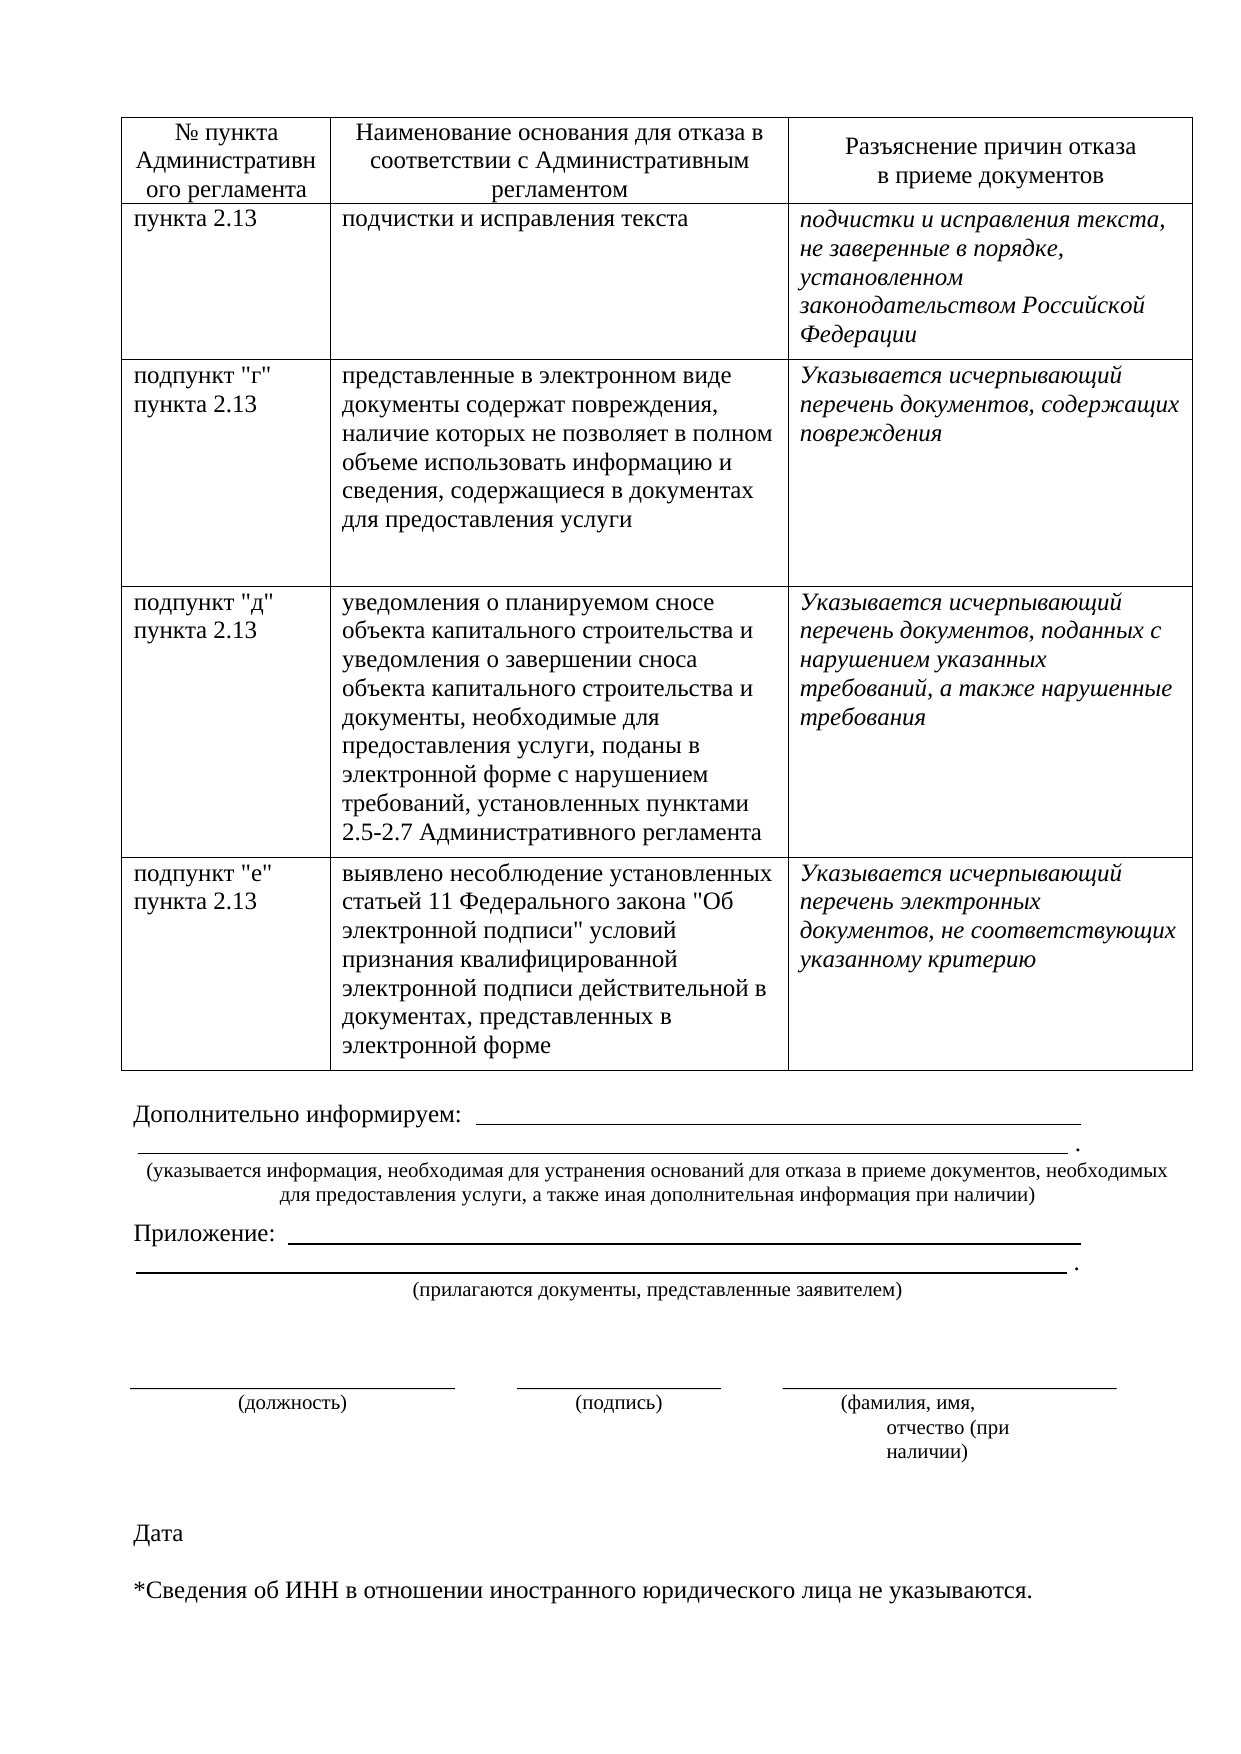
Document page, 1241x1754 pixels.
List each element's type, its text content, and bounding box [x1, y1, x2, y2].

table_cell Указывается исчерпывающий перечень документов, содержащих повреждения [789, 360, 1192, 586]
text Приложение: [110, 1218, 1104, 1247]
table_cell подпункт "е" пункта 2.13 [122, 858, 330, 1070]
text *Сведения об ИНН в отношении иностранного юридического лица не указываются. [133, 1576, 1205, 1604]
table_cell пункта 2.13 [122, 204, 330, 359]
table_cell выявлено несоблюдение установленных статьей 11 Федерального закона "Об электронной подписи" условий признания квалифицированной электронной подписи действительной в документах, представленных в электронной форме [331, 858, 788, 1070]
table_cell подпункт "д" пункта 2.13 [122, 587, 330, 857]
table_header Наименование основания для отказа в соответствии с Административным регламентом [331, 118, 788, 203]
text Дата [133, 1518, 1205, 1547]
table_cell подчистки и исправления текста, не заверенные в порядке, установленном законодательством Российской Федерации [789, 204, 1192, 359]
table_cell подпункт "г" пункта 2.13 [122, 360, 330, 586]
text (указывается информация, необходимая для устранения оснований для отказа в приеме документов, необходимых для предоставления услуги, а также иная дополнительная информация при наличии) [146, 1158, 1170, 1206]
text (должность) (подпись) (фамилия, имя, отчество (при наличии) [238, 1384, 1058, 1463]
table_cell подчистки и исправления текста [331, 204, 788, 359]
text . [110, 1247, 1106, 1276]
text Дополнительно информируем: [133, 1099, 1205, 1128]
table_cell Указывается исчерпывающий перечень электронных документов, не соответствующих указанному критерию [789, 858, 1192, 1070]
table_cell представленные в электронном виде документы содержат повреждения, наличие которых не позволяет в полном объеме использовать информацию и сведения, содержащиеся в документах для предоставления услуги [331, 360, 788, 586]
table_cell уведомления о планируемом сносе объекта капитального строительства и уведомления о завершении сноса объекта капитального строительства и документы, необходимые для предоставления услуги, поданы в электронной форме с нарушением требований, установленных пунктами 2.5-2.7 Административного регламента [331, 587, 788, 857]
table_cell Указывается исчерпывающий перечень документов, поданных с нарушением указанных требований, а также нарушенные требования [789, 587, 1192, 857]
table_header № пункта Административн ого регламента [122, 118, 330, 203]
text (прилагаются документы, представленные заявителем) [133, 1277, 1181, 1301]
table_header Разъяснение причин отказа в приеме документов [789, 118, 1192, 203]
text . [137, 1128, 1205, 1156]
